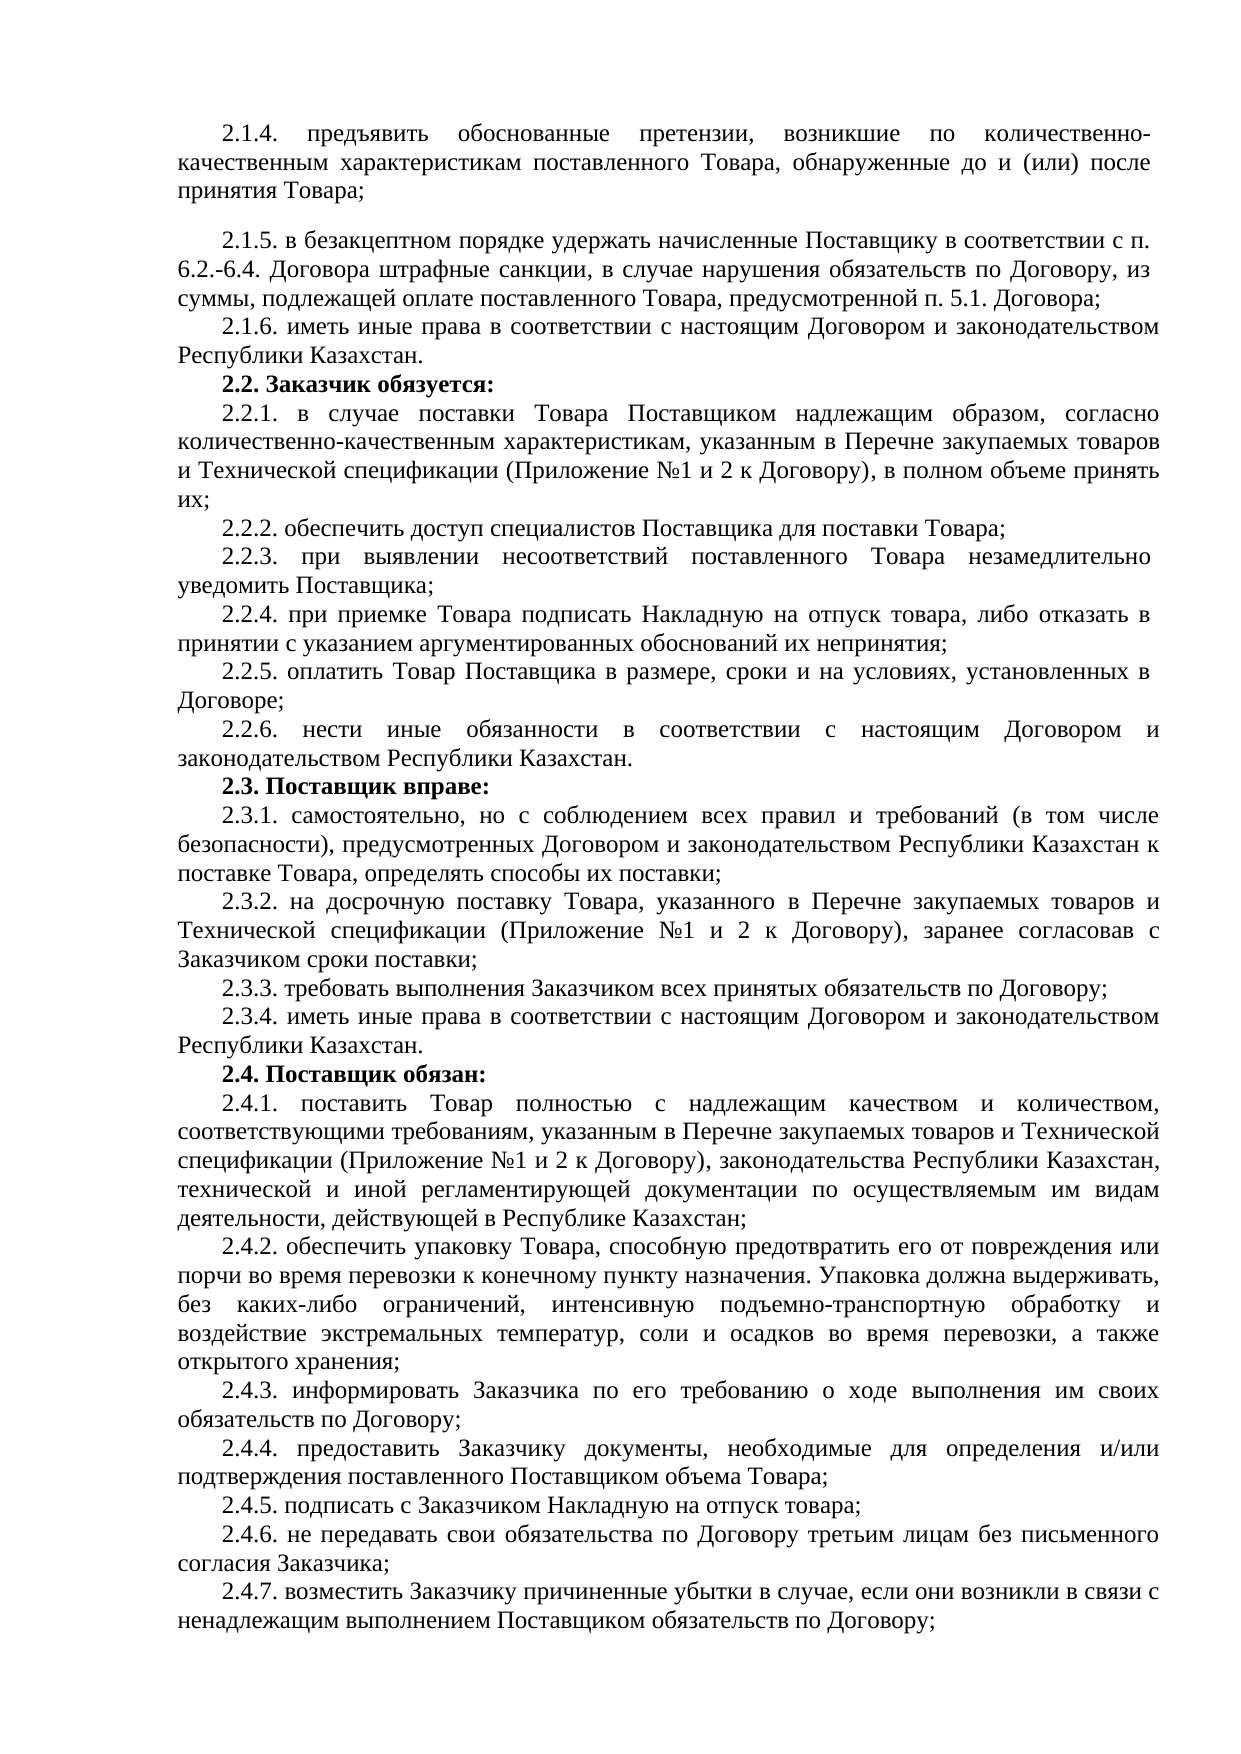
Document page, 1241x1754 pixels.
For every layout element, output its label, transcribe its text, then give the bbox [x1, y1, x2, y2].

text 2.3.3. требовать выполнения Заказчиком всех принятых обязательств по Договору; [177, 973, 1160, 1001]
text 2.2.3. при выявлении несоответствий поставленного Товара незамедлительно уведомить Поставщика; [177, 541, 1152, 599]
text 2.4.1. поставить Товар полностью с надлежащим качеством и количеством, соответствующими требованиям, указанным в Перечне закупаемых товаров и Технической спецификации (Приложение №1 и 2 к Договору), законодательства Республики Казахстан, технической и иной регламентирующей документации по осуществляемым им видам деятельности, действующей в Республике Казахстан; [177, 1088, 1160, 1145]
text 2.1.4. предъявить обоснованные претензии, возникшие по количественно-качественным характеристикам поставленного Товара, обнаруженные до и (или) после принятия Товара; [177, 118, 1152, 204]
text 2.3.2. на досрочную поставку Товара, указанного в Перечне закупаемых товаров и Технической спецификации (Приложение №1 и 2 к Договору), заранее согласовав с Заказчиком сроки поставки; [177, 915, 1160, 973]
text 2.2. Заказчик обязуется: [177, 369, 1160, 398]
text 2.2.1. в случае поставки Товара Поставщиком надлежащим образом, согласно количественно-качественным характеристикам, указанным в Перечне закупаемых товаров и Технической спецификации (Приложение №1 и 2 к Договору), в полном объеме принять их; [177, 455, 1160, 513]
text 2.4.3. информировать Заказчика по его требованию о ходе выполнения им своих обязательств по Договору; [177, 1375, 1160, 1433]
text 2.4.2. обеспечить упаковку Товара, способную предотвратить его от повреждения или порчи во время перевозки к конечному пункту назначения. Упаковка должна выдерживать, без каких-либо ограничений, интенсивную подъемно-транспортную обработку и воздействие экстремальных температур, соли и осадков во время перевозки, а также открытого хранения; [177, 1231, 1160, 1375]
text 2.3.1. самостоятельно, но с соблюдением всех правил и требований (в том числе безопасности), предусмотренных Договором и законодательством Республики Казахстан к поставке Товара, определять способы их поставки; [177, 800, 1160, 886]
text 2.2.2. обеспечить доступ специалистов Поставщика для поставки Товара; [177, 513, 1160, 541]
text 2.2.4. при приемке Товара подписать Накладную на отпуск товара, либо отказать в принятии с указанием аргументированных обоснований их непринятия; [177, 599, 1152, 656]
text 2.3. Поставщик вправе: [177, 771, 1152, 800]
text 2.3.2. на досрочную поставку Товара, указанного в Перечне закупаемых товаров и Технической спецификации (Приложение №1 и 2 к Договору), заранее согласовав с Заказчиком сроки поставки; [177, 886, 788, 915]
text 2.1.5. в безакцептном порядке удержать начисленные Поставщику в соответствии с п. 6.2.-6.4. Договора штрафные санкции, в случае нарушения обязательств по Договору, из суммы, подлежащей оплате поставленного Товара, предусмотренной п. 5.1. Договора; [177, 225, 1152, 311]
text 2.3.4. иметь иные права в соответствии с настоящим Договором и законодательством Республики Казахстан. [177, 1001, 1160, 1059]
text 2.2.6. нести иные обязанности в соответствии с настоящим Договором и законодательством Республики Казахстан. [177, 714, 1160, 771]
text 2.4.5. подписать с Заказчиком Накладную на отпуск товара; [177, 1490, 1160, 1519]
text 2.2.1. в случае поставки Товара Поставщиком надлежащим образом, согласно количественно-качественным характеристикам, указанным в Перечне закупаемых товаров и Технической спецификации (Приложение №1 и 2 к Договору), в полном объеме принять их; [177, 398, 1160, 455]
text 2.1.6. иметь иные права в соответствии с настоящим Договором и законодательством Республики Казахстан. [177, 311, 1160, 369]
text 2.4.4. предоставить Заказчику документы, необходимые для определения и/или подтверждения поставленного Поставщиком объема Товара; [177, 1433, 1160, 1490]
text 2.2.5. оплатить Товар Поставщика в размере, сроки и на условиях, установленных в Договоре; [177, 656, 1152, 714]
text 2.4.6. не передавать свои обязательства по Договору третьим лицам без письменного согласия Заказчика; [177, 1519, 1160, 1576]
text 2.4. Поставщик обязан: [177, 1059, 1160, 1088]
text 2.4.7. возместить Заказчику причиненные убытки в случае, если они возникли в связи с ненадлежащим выполнением Поставщиком обязательств по Договору; [177, 1576, 1160, 1634]
text 2.4.1. поставить Товар полностью с надлежащим качеством и количеством, соответствующими требованиям, указанным в Перечне закупаемых товаров и Технической спецификации (Приложение №1 и 2 к Договору), законодательства Республики Казахстан, технической и иной регламентирующей документации по осуществляемым им видам деятельности, действующей в Республике Казахстан; [177, 1145, 1160, 1231]
